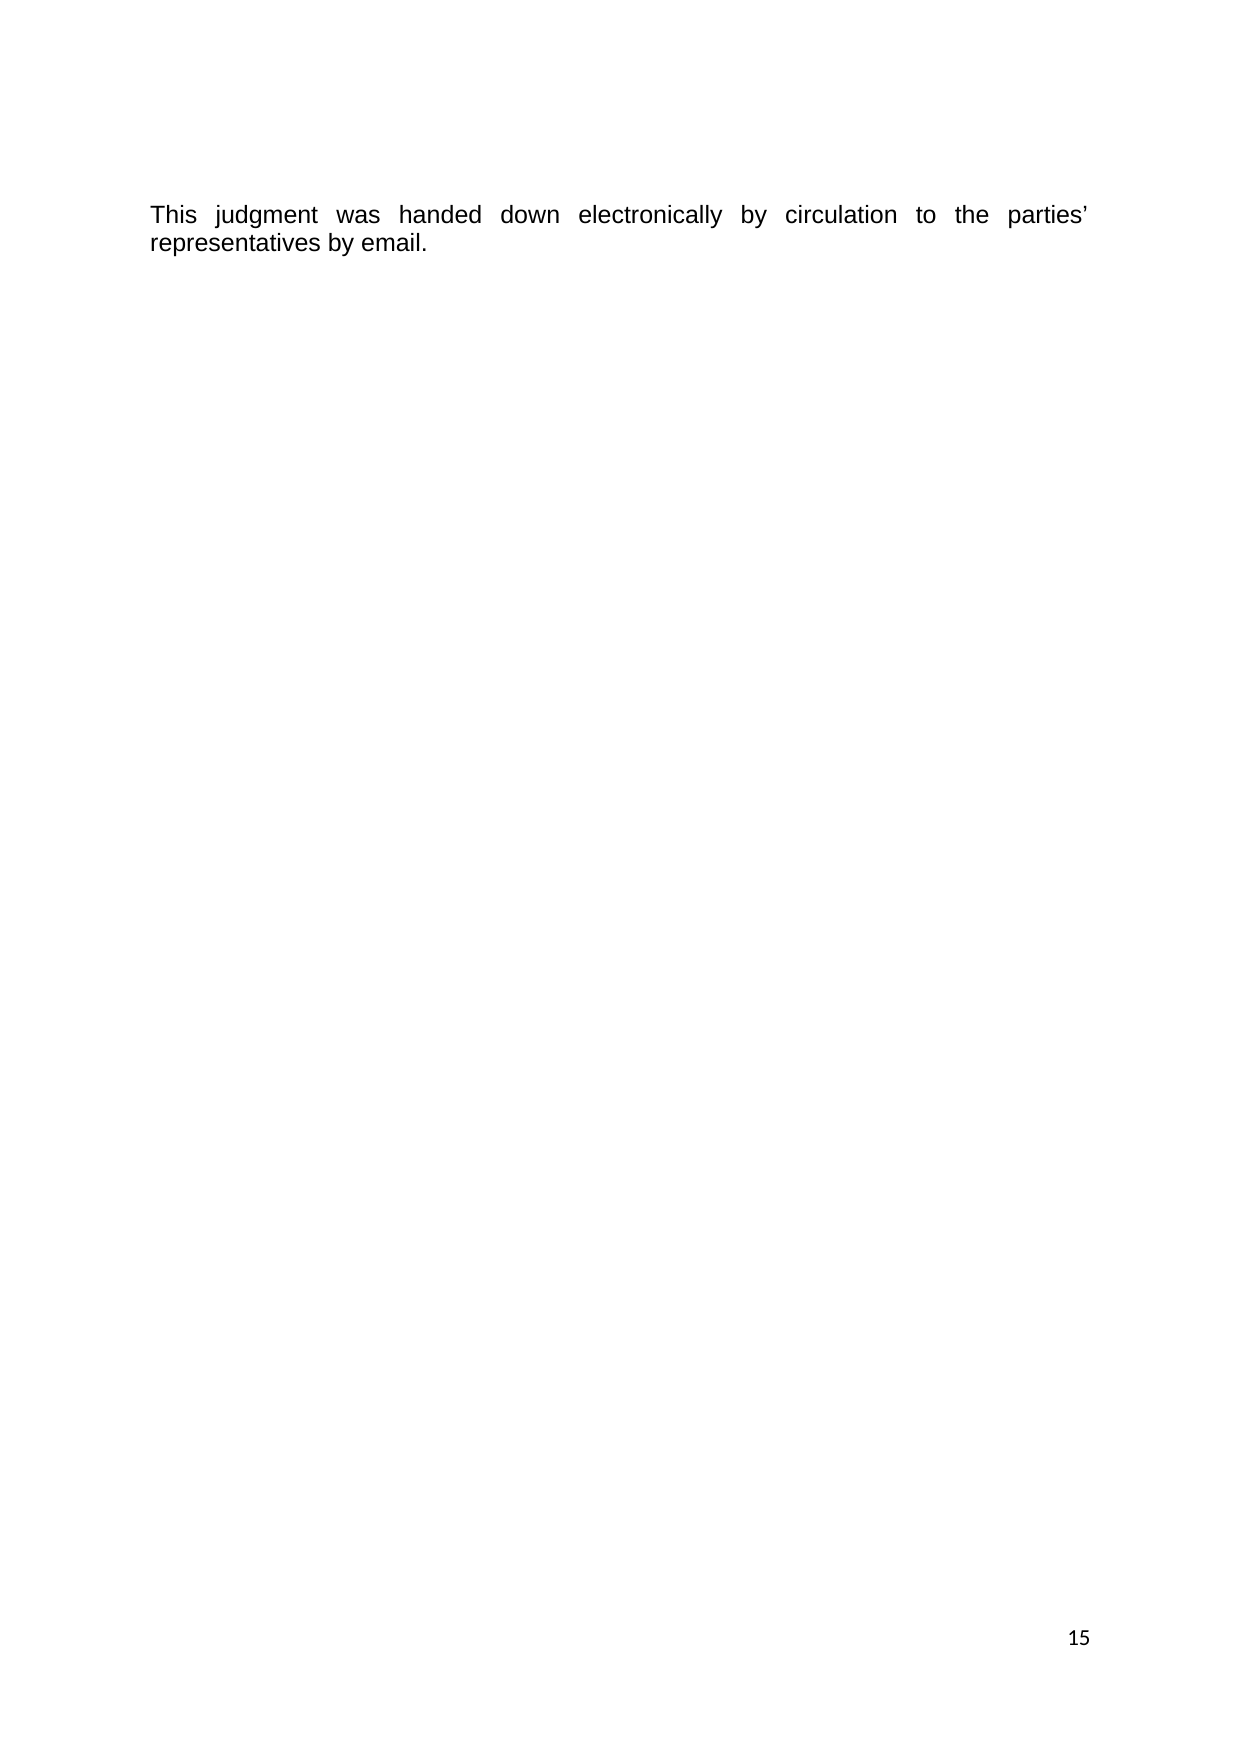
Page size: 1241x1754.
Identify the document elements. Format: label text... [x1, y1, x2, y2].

text This judgment was handed down electronically by circulation to the parties’ representatives by email. [150, 199, 1090, 257]
